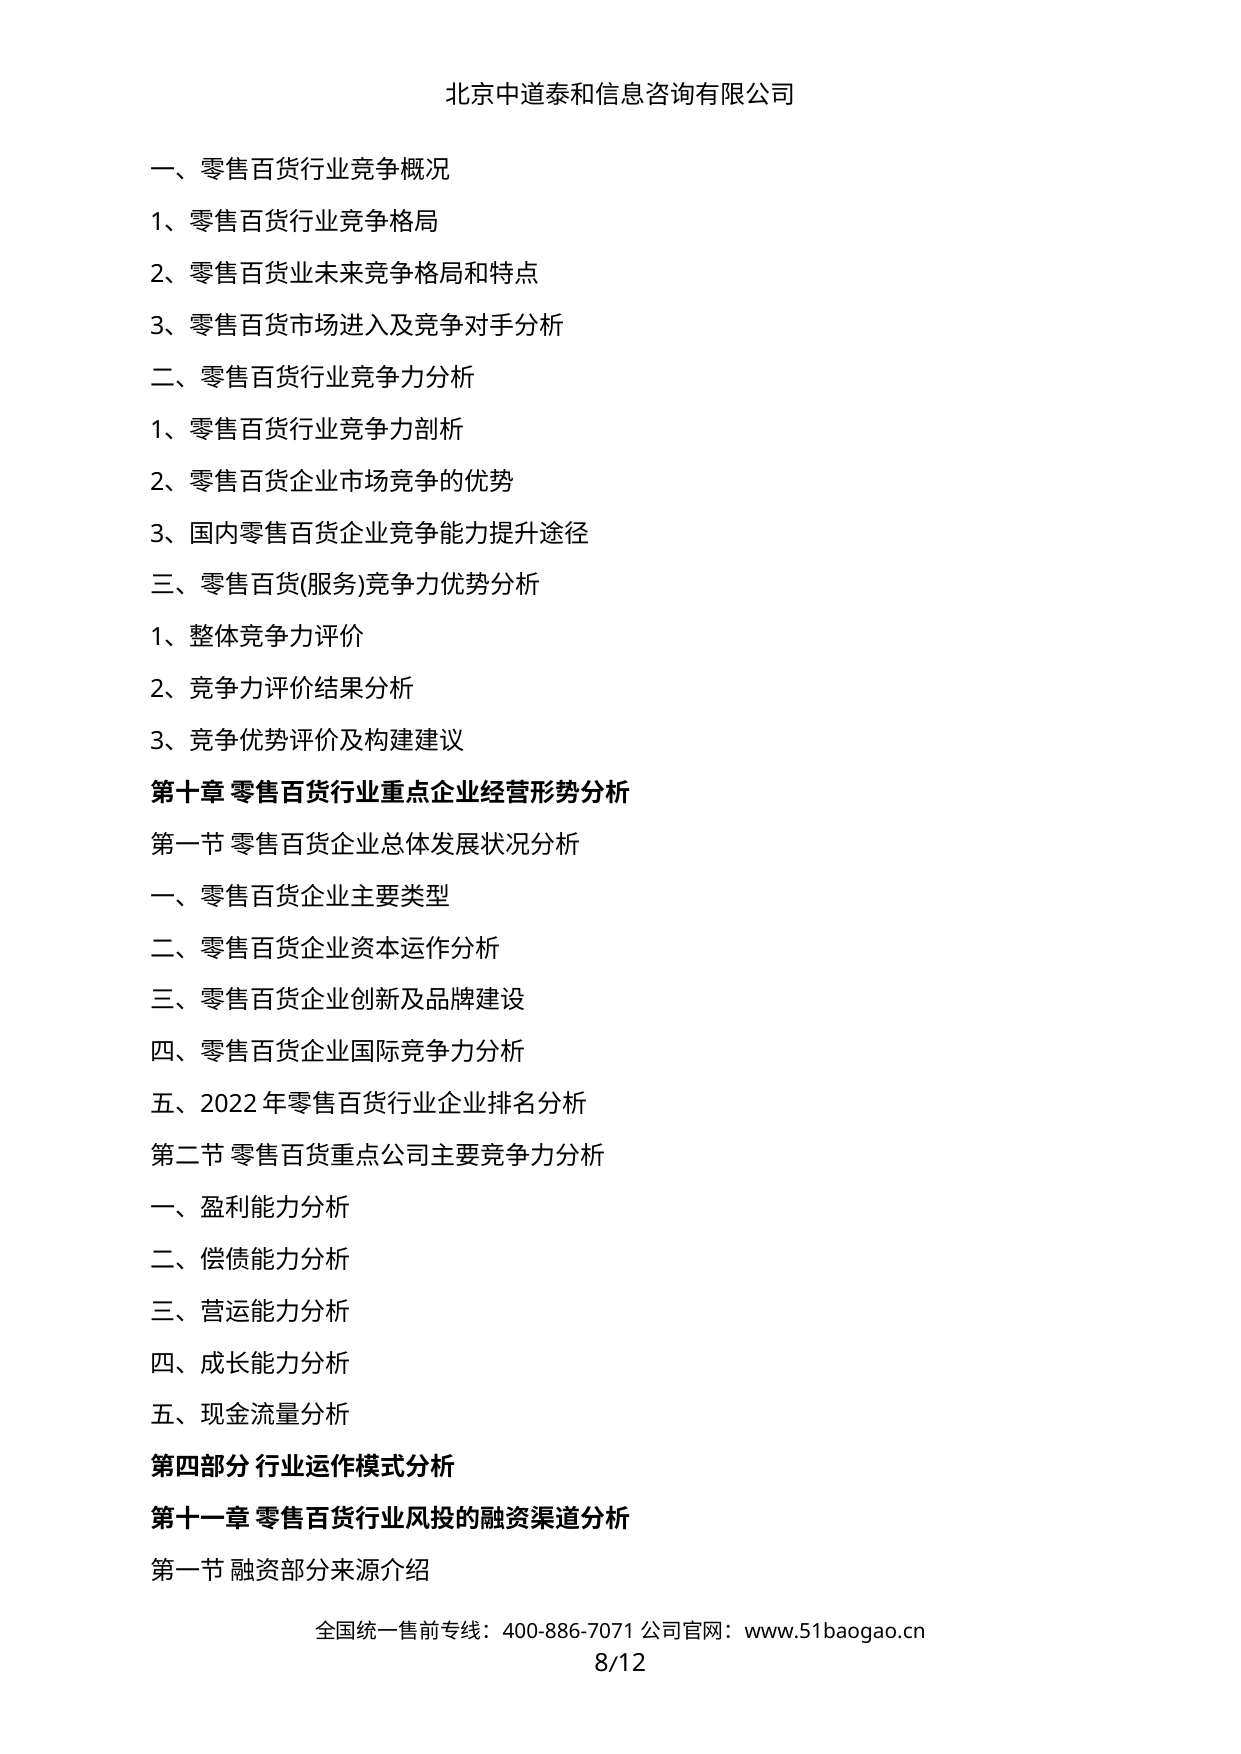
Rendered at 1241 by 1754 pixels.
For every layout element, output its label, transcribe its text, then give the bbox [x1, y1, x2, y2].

text 第十章 零售百货行业重点企业经营形势分析 [150, 772, 1090, 809]
text 第二节 零售百货重点公司主要竞争力分析 [150, 1136, 1090, 1172]
text 1、整体竞争力评价 [150, 617, 1090, 653]
text 第四部分 行业运作模式分析 [150, 1447, 1090, 1483]
text 第一节 零售百货企业总体发展状况分析 [150, 824, 1090, 861]
text 1、零售百货行业竞争格局 [150, 202, 1090, 238]
text 二、零售百货企业资本运作分析 [150, 928, 1090, 964]
text 第十一章 零售百货行业风投的融资渠道分析 [150, 1499, 1090, 1535]
text 3、竞争优势评价及构建建议 [150, 721, 1090, 757]
text 2、零售百货企业市场竞争的优势 [150, 461, 1090, 497]
text 3、零售百货市场进入及竞争对手分析 [150, 306, 1090, 342]
text 二、偿债能力分析 [150, 1239, 1090, 1276]
text 3、国内零售百货企业竞争能力提升途径 [150, 513, 1090, 549]
text 一、零售百货企业主要类型 [150, 876, 1090, 912]
text 2、零售百货业未来竞争格局和特点 [150, 254, 1090, 290]
text 三、营运能力分析 [150, 1291, 1090, 1327]
text 2、竞争力评价结果分析 [150, 669, 1090, 705]
text 四、零售百货企业国际竞争力分析 [150, 1032, 1090, 1068]
text 三、零售百货企业创新及品牌建设 [150, 980, 1090, 1016]
text 一、零售百货行业竞争概况 [150, 150, 1090, 186]
text 1、零售百货行业竞争力剖析 [150, 409, 1090, 446]
text 五、现金流量分析 [150, 1395, 1090, 1431]
text 四、成长能力分析 [150, 1343, 1090, 1379]
text 第一节 融资部分来源介绍 [150, 1551, 1090, 1587]
text 三、零售百货(服务)竞争力优势分析 [150, 565, 1090, 601]
text 二、零售百货行业竞争力分析 [150, 357, 1090, 394]
text 一、盈利能力分析 [150, 1187, 1090, 1224]
text 五、2022年零售百货行业企业排名分析 [150, 1084, 1090, 1120]
